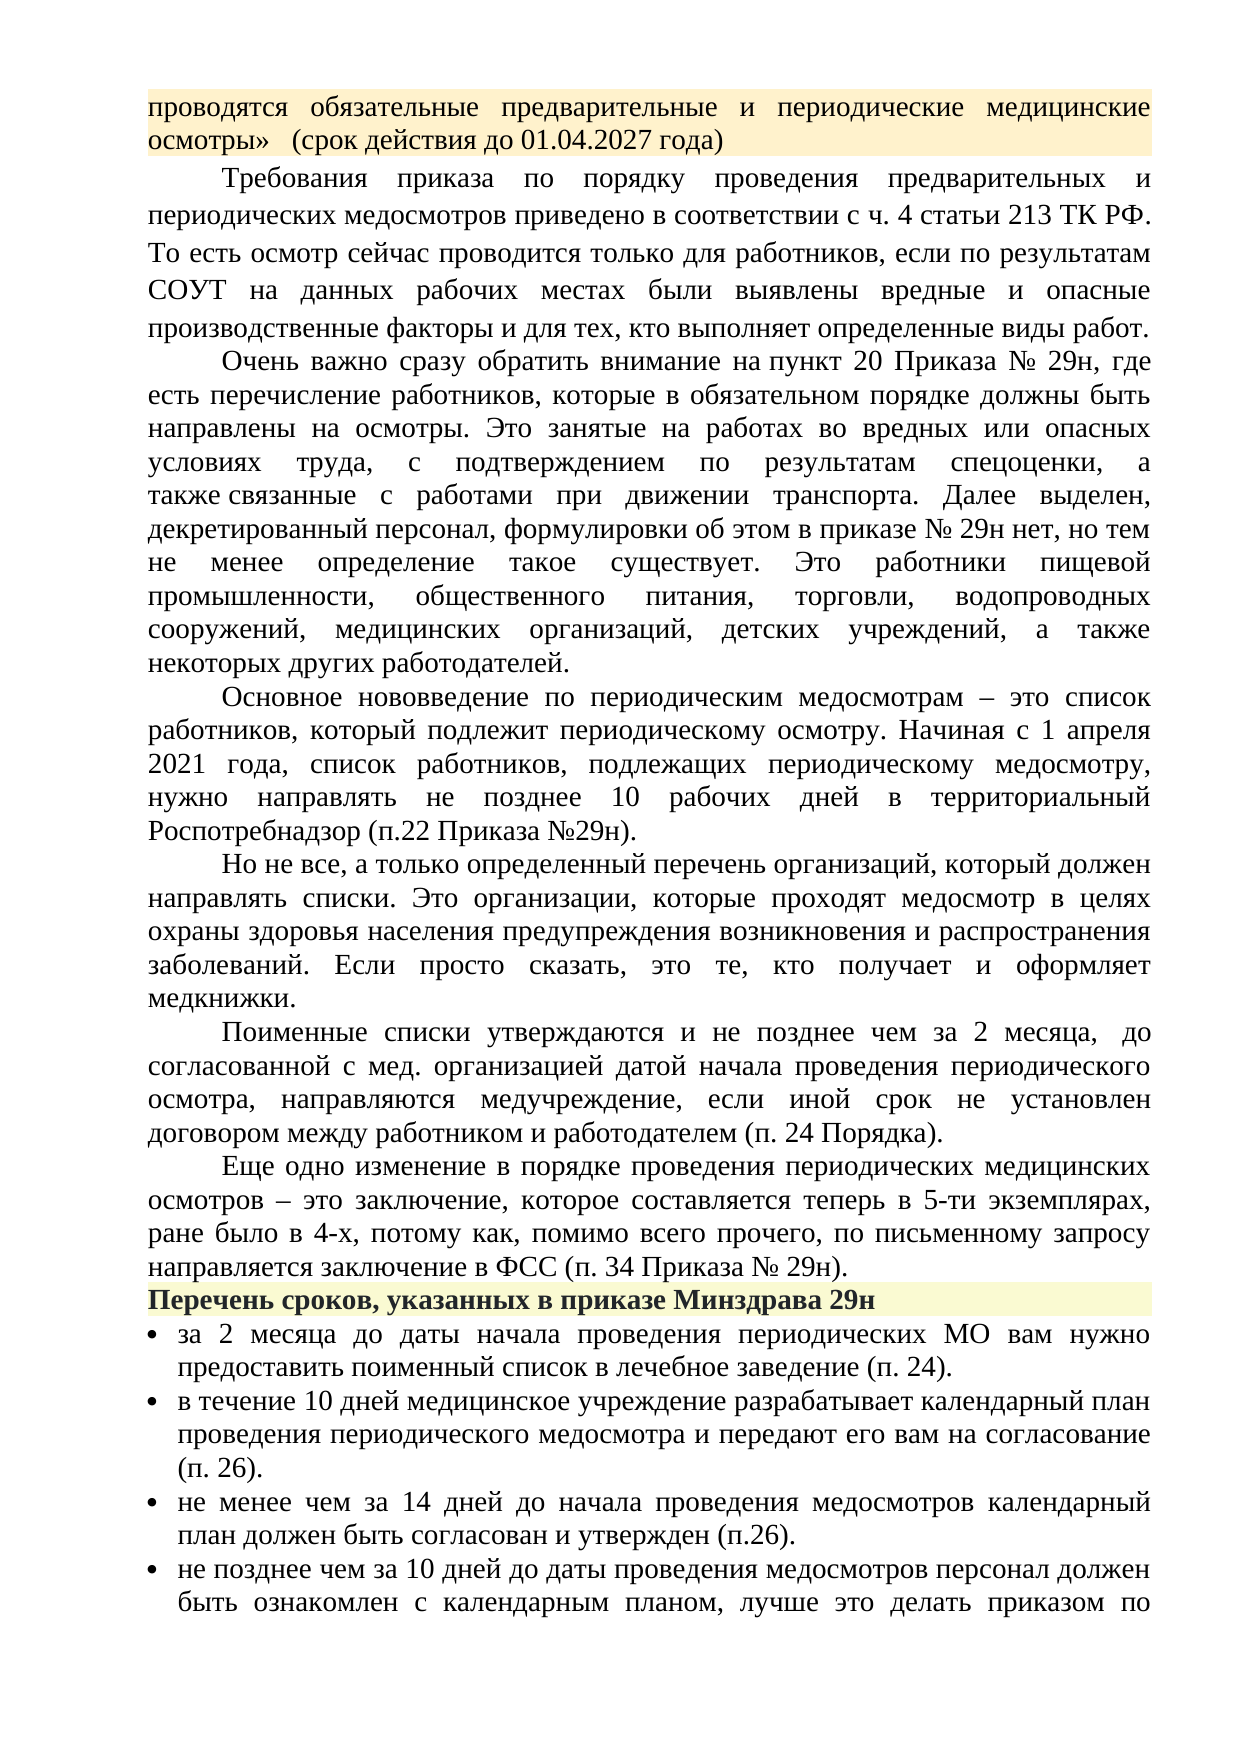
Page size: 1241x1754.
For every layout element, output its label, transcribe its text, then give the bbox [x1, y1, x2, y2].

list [148, 1551, 1152, 1618]
list за 2 месяца до даты начала проведения периодических МО вам нужно предоставить поименный список в лечебное заведение (п. 24). [148, 1316, 1152, 1383]
list не менее чем за 14 дней до начала проведения медосмотров календарный план должен быть согласован и утвержден (п.26). [148, 1484, 1152, 1551]
text Перечень сроков, указанных в приказе Минздрава 29н [148, 1282, 1152, 1316]
text Требования приказа по порядку проведения предварительных и периодических медосмотров приведено в соответствии с ч. 4 статьи 213 ТК РФ. То есть осмотр сейчас проводится только для работников, если по результатам СОУТ на данных рабочих местах были выявлены вредные и опасные производственные факторы и для тех, кто выполняет определенные виды работ. [148, 156, 1152, 343]
list в течение 10 дней медицинское учреждение разрабатывает календарный план проведения периодического медосмотра и передают его вам на согласование (п. 26). [148, 1383, 1152, 1484]
text Еще одно изменение в порядке проведения периодических медицинских осмотров – это заключение, которое составляется теперь в 5-ти экземплярах, ране было в 4-х, потому как, помимо всего прочего, по письменному запросу направляется заключение в ФСС (п. 34 Приказа № 29н). [148, 1148, 1152, 1282]
text Основное нововведение по периодическим медосмотрам – это список работников, который подлежит периодическому осмотру. Начиная с 1 апреля 2021 года, список работников, подлежащих периодическому медосмотру, нужно направлять не позднее 10 рабочих дней в территориальный Роспотребнадзор (п.22 Приказа №29н). [148, 679, 1152, 846]
text Но не все, а только определенный перечень организаций, который должен направлять списки. Это организации, которые проходят медосмотр в целях охраны здоровья населения предупреждения возникновения и распространения заболеваний. Если просто сказать, это те, кто получает и оформляет медкнижки. [148, 846, 1152, 1014]
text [148, 89, 1152, 156]
text Поименные списки утверждаются и не позднее чем за 2 месяца, до согласованной с мед. организацией датой начала проведения периодического осмотра, направляются медучреждение, если иной срок не установлен договором между работником и работодателем (п. 24 Порядка). [148, 1014, 1152, 1148]
text Очень важно сразу обратить внимание на пункт 20 Приказа № 29н, где есть перечисление работников, которые в обязательном порядке должны быть направлены на осмотры. Это занятые на работах во вредных или опасных условиях труда, с подтверждением по результатам спецоценки, а также связанные с работами при движении транспорта. Далее выделен, декретированный персонал, формулировки об этом в приказе № 29н нет, но тем не менее определение такое существует. Это работники пищевой промышленности, общественного питания, торговли, водопроводных сооружений, медицинских организаций, детских учреждений, а также некоторых других работодателей. [148, 343, 1152, 679]
